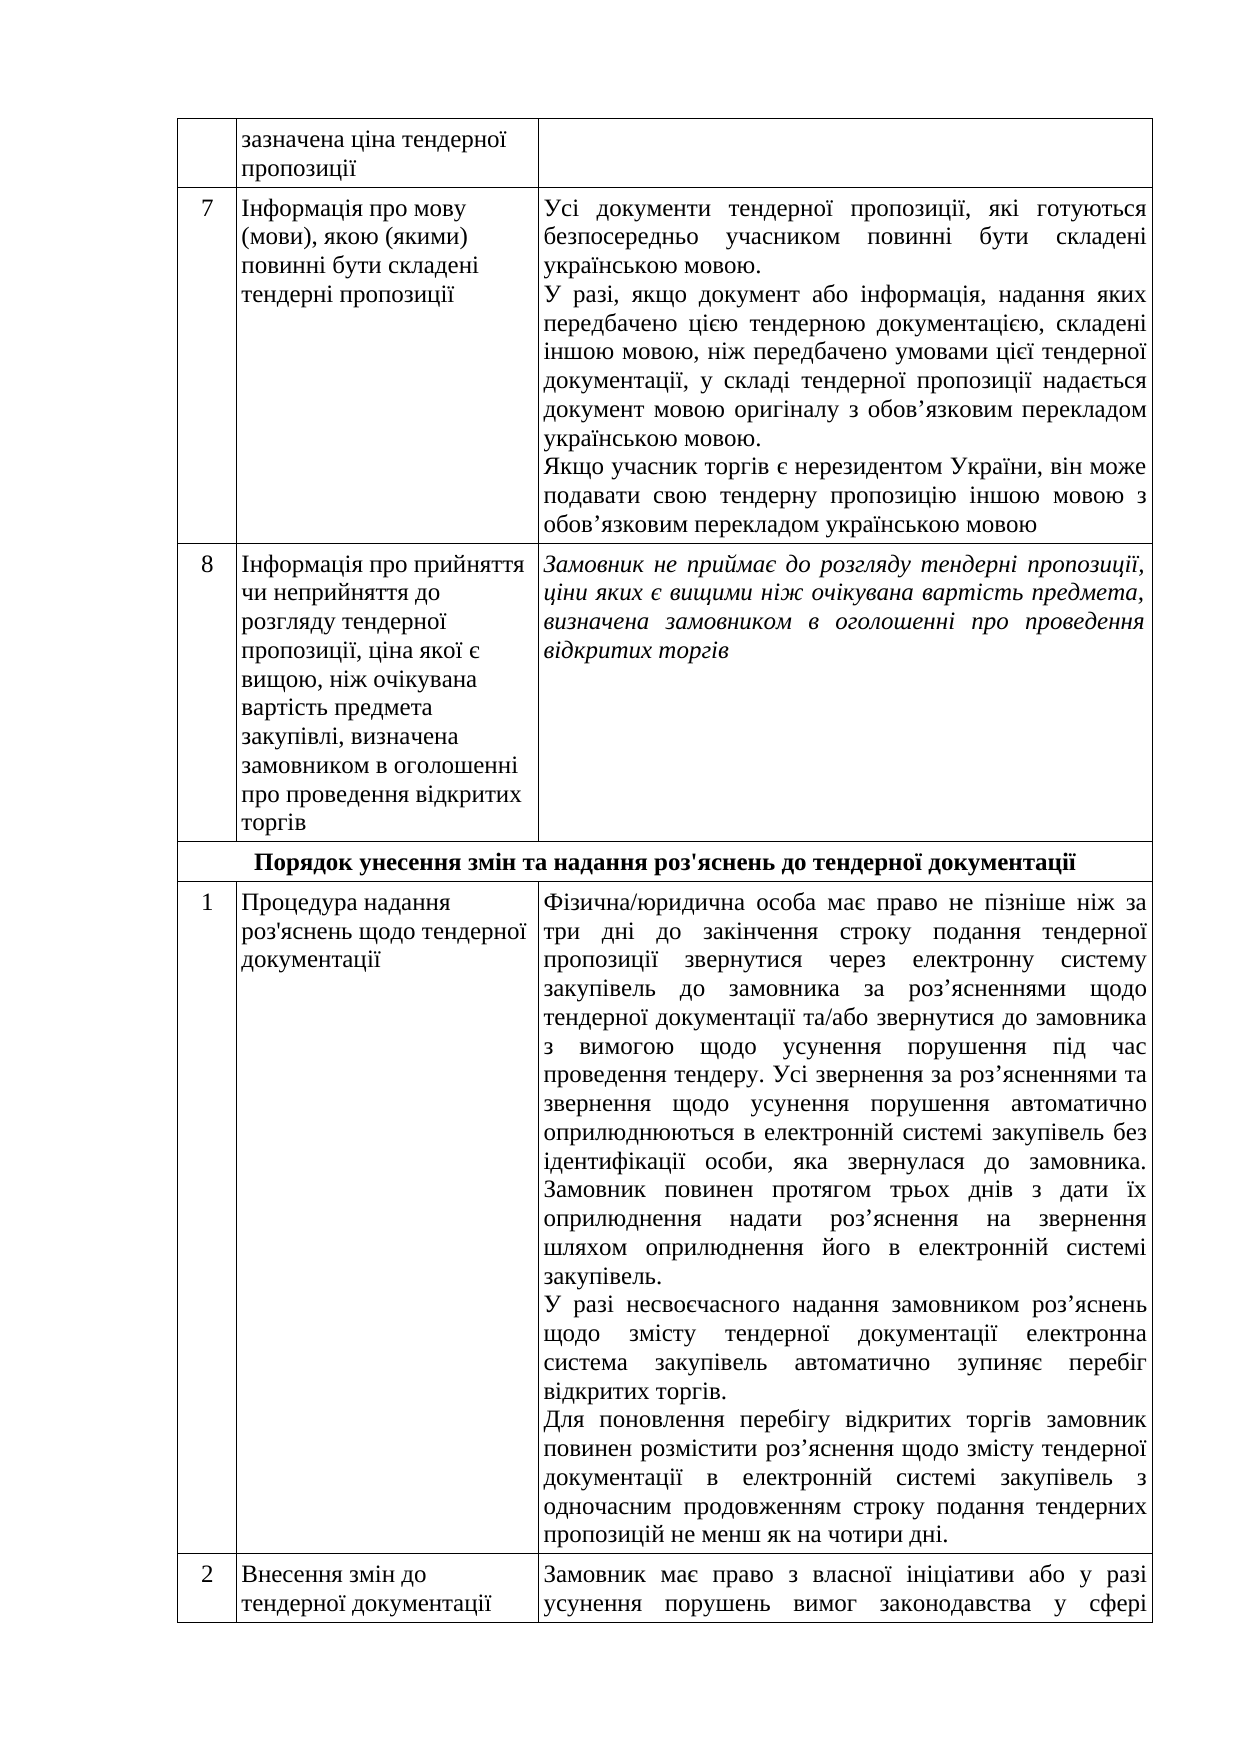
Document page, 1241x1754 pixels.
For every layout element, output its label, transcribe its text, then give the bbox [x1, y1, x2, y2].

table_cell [237, 1554, 538, 1622]
table_cell 8 [178, 544, 236, 841]
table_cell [539, 1554, 1152, 1622]
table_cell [539, 119, 1152, 187]
table_cell Порядок унесення змін та надання роз'яснень до тендерної документації [178, 842, 1152, 881]
table_cell Інформація про прийняття чи неприйняття до розгляду тендерної пропозиції, ціна якої є вищою, ніж очікувана вартість предмета закупівлі, визначена замовником в оголошенні про проведення відкритих торгів [237, 544, 538, 841]
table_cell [237, 119, 538, 187]
table_cell Інформація про мову (мови), якою (якими) повинні бути складені тендерні пропозиції [237, 188, 538, 543]
table_cell 2 [178, 1554, 236, 1622]
table_cell 6 [178, 119, 236, 187]
table_cell Усі документи тендерної пропозиції, які готуються безпосередньо учасником повинні бути складені українською мовою. У разі, якщо документ або інформація, надання яких передбачено цією тендерною документацією, складені іншою мовою, ніж передбачено умовами цієї тендерної документації, у складі тендерної пропозиції надається документ мовою оригіналу з обов’язковим перекладом українською мовою. Якщо учасник торгів є нерезидентом України, він може подавати свою тендерну пропозицію іншою мовою з обов’язковим перекладом українською мовою [539, 188, 1152, 543]
table_cell Фізична/юридична особа має право не пізніше ніж за три дні до закінчення строку подання тендерної пропозиції звернутися через електронну систему закупівель до замовника за роз’ясненнями щодо тендерної документації та/або звернутися до замовника з вимогою щодо усунення порушення під час проведення тендеру. Усі звернення за роз’ясненнями та звернення щодо усунення порушення автоматично оприлюднюються в електронній системі закупівель без ідентифікації особи, яка звернулася до замовника. Замовник повинен протягом трьох днів з дати їх оприлюднення надати роз’яснення на звернення шляхом оприлюднення його в електронній системі закупівель. У разі несвоєчасного надання замовником роз’яснень щодо змісту тендерної документації електронна система закупівель автоматично зупиняє перебіг відкритих торгів. Для поновлення перебігу відкритих торгів замовник повинен розмістити роз’яснення щодо змісту тендерної документації в електронній системі закупівель з одночасним продовженням строку подання тендерних пропозицій не менш як на чотири дні. [539, 882, 1152, 1553]
table_cell Замовник не приймає до розгляду тендерні пропозиції, ціни яких є вищими ніж очікувана вартість предмета, визначена замовником в оголошенні про проведення відкритих торгів [539, 544, 1152, 841]
table_cell 1 [178, 882, 236, 1553]
table_cell Процедура надання роз'яснень щодо тендерної документації [237, 882, 538, 1553]
table_cell 7 [178, 188, 236, 543]
